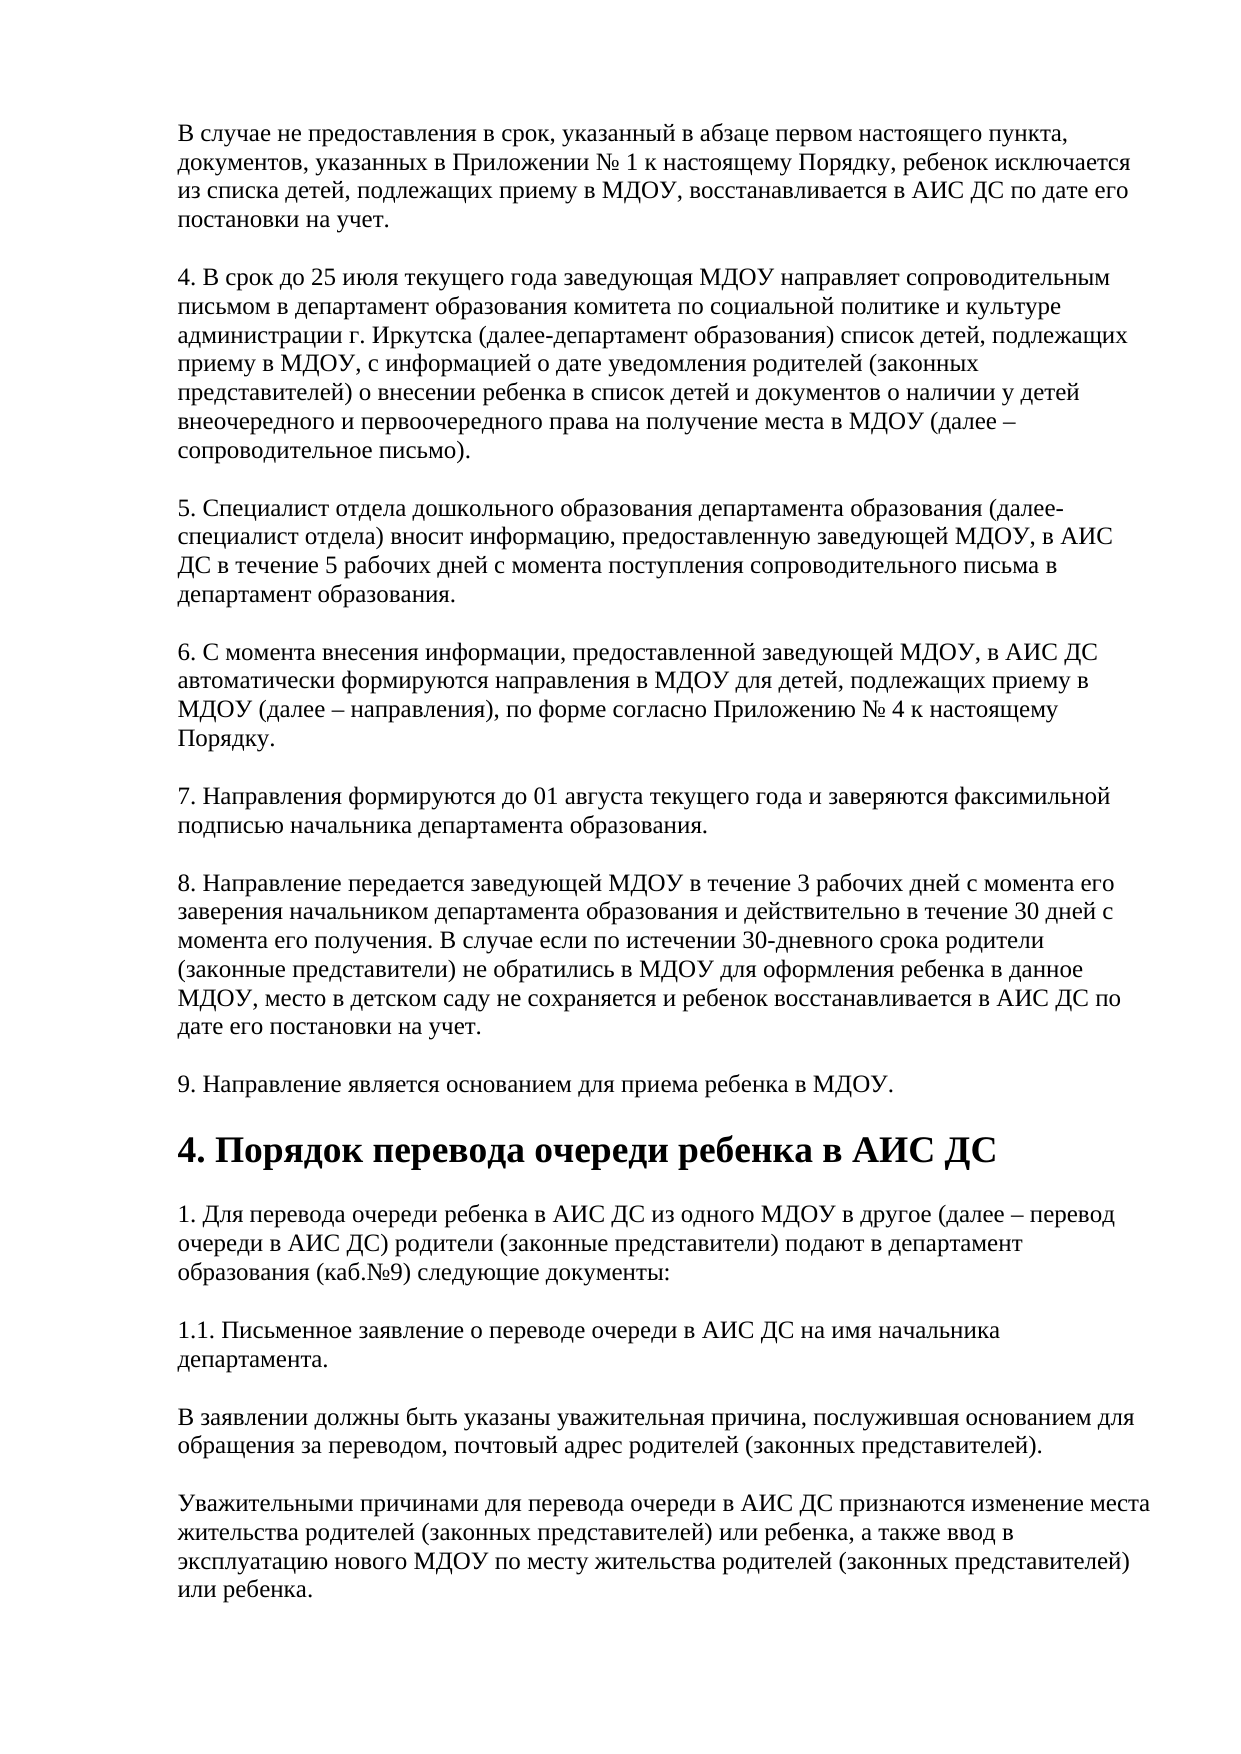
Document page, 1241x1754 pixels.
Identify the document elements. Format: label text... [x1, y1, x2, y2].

text 1. Для перевода очереди ребенка в АИС ДС из одного МДОУ в другое (далее – перевод очереди в АИС ДС) родители (законные представители) подают в департамент образования (каб.№9) следующие документы: [177, 1199, 1152, 1286]
text 8. Направление передается заведующей МДОУ в течение 3 рабочих дней с момента его заверения начальником департамента образования и действительно в течение 30 дней с момента его получения. В случае если по истечении 30-дневного срока родители (законные представители) не обратились в МДОУ для оформления ребенка в данное МДОУ, место в детском саду не сохраняется и ребенок восстанавливается в АИС ДС по дате его постановки на учет. [177, 868, 1152, 1040]
text 6. С момента внесения информации, предоставленной заведующей МДОУ, в АИС ДС автоматически формируются направления в МДОУ для детей, подлежащих приему в МДОУ (далее – направления), по форме согласно Приложению № 4 к настоящему Порядку. [177, 637, 1152, 752]
text В заявлении должны быть указаны уважительная причина, послужившая основанием для обращения за переводом, почтовый адрес родителей (законных представителей). [177, 1402, 1152, 1459]
text 1.1. Письменное заявление о переводе очереди в АИС ДС на имя начальника департамента. [177, 1315, 1152, 1372]
text Уважительными причинами для перевода очереди в АИС ДС признаются изменение места жительства родителей (законных представителей) или ребенка, а также ввод в эксплуатацию нового МДОУ по месту жительства родителей (законных представителей) или ребенка. [177, 1488, 1152, 1603]
text В случае не предоставления в срок, указанный в абзаце первом настоящего пункта, документов, указанных в Приложении № 1 к настоящему Порядку, ребенок исключается из списка детей, подлежащих приему в МДОУ, восстанавливается в АИС ДС по дате его постановки на учет. [177, 118, 1152, 233]
text 4. В срок до 25 июля текущего года заведующая МДОУ направляет сопроводительным письмом в департамент образования комитета по социальной политике и культуре администрации г. Иркутска (далее-департамент образования) список детей, подлежащих приему в МДОУ, с информацией о дате уведомления родителей (законных представителей) о внесении ребенка в список детей и документов о наличии у детей внеочередного и первоочередного права на получение места в МДОУ (далее – сопроводительное письмо). [177, 262, 1152, 463]
text 4. Порядок перевода очереди ребенка в АИС ДС [177, 1127, 1152, 1170]
text 9. Направление является основанием для приема ребенка в МДОУ. [177, 1069, 1152, 1098]
text 5. Специалист отдела дошкольного образования департамента образования (далее-специалист отдела) вносит информацию, предоставленную заведующей МДОУ, в АИС ДС в течение 5 рабочих дней с момента поступления сопроводительного письма в департамент образования. [177, 493, 1152, 608]
text 7. Направления формируются до 01 августа текущего года и заверяются факсимильной подписью начальника департамента образования. [177, 781, 1152, 838]
